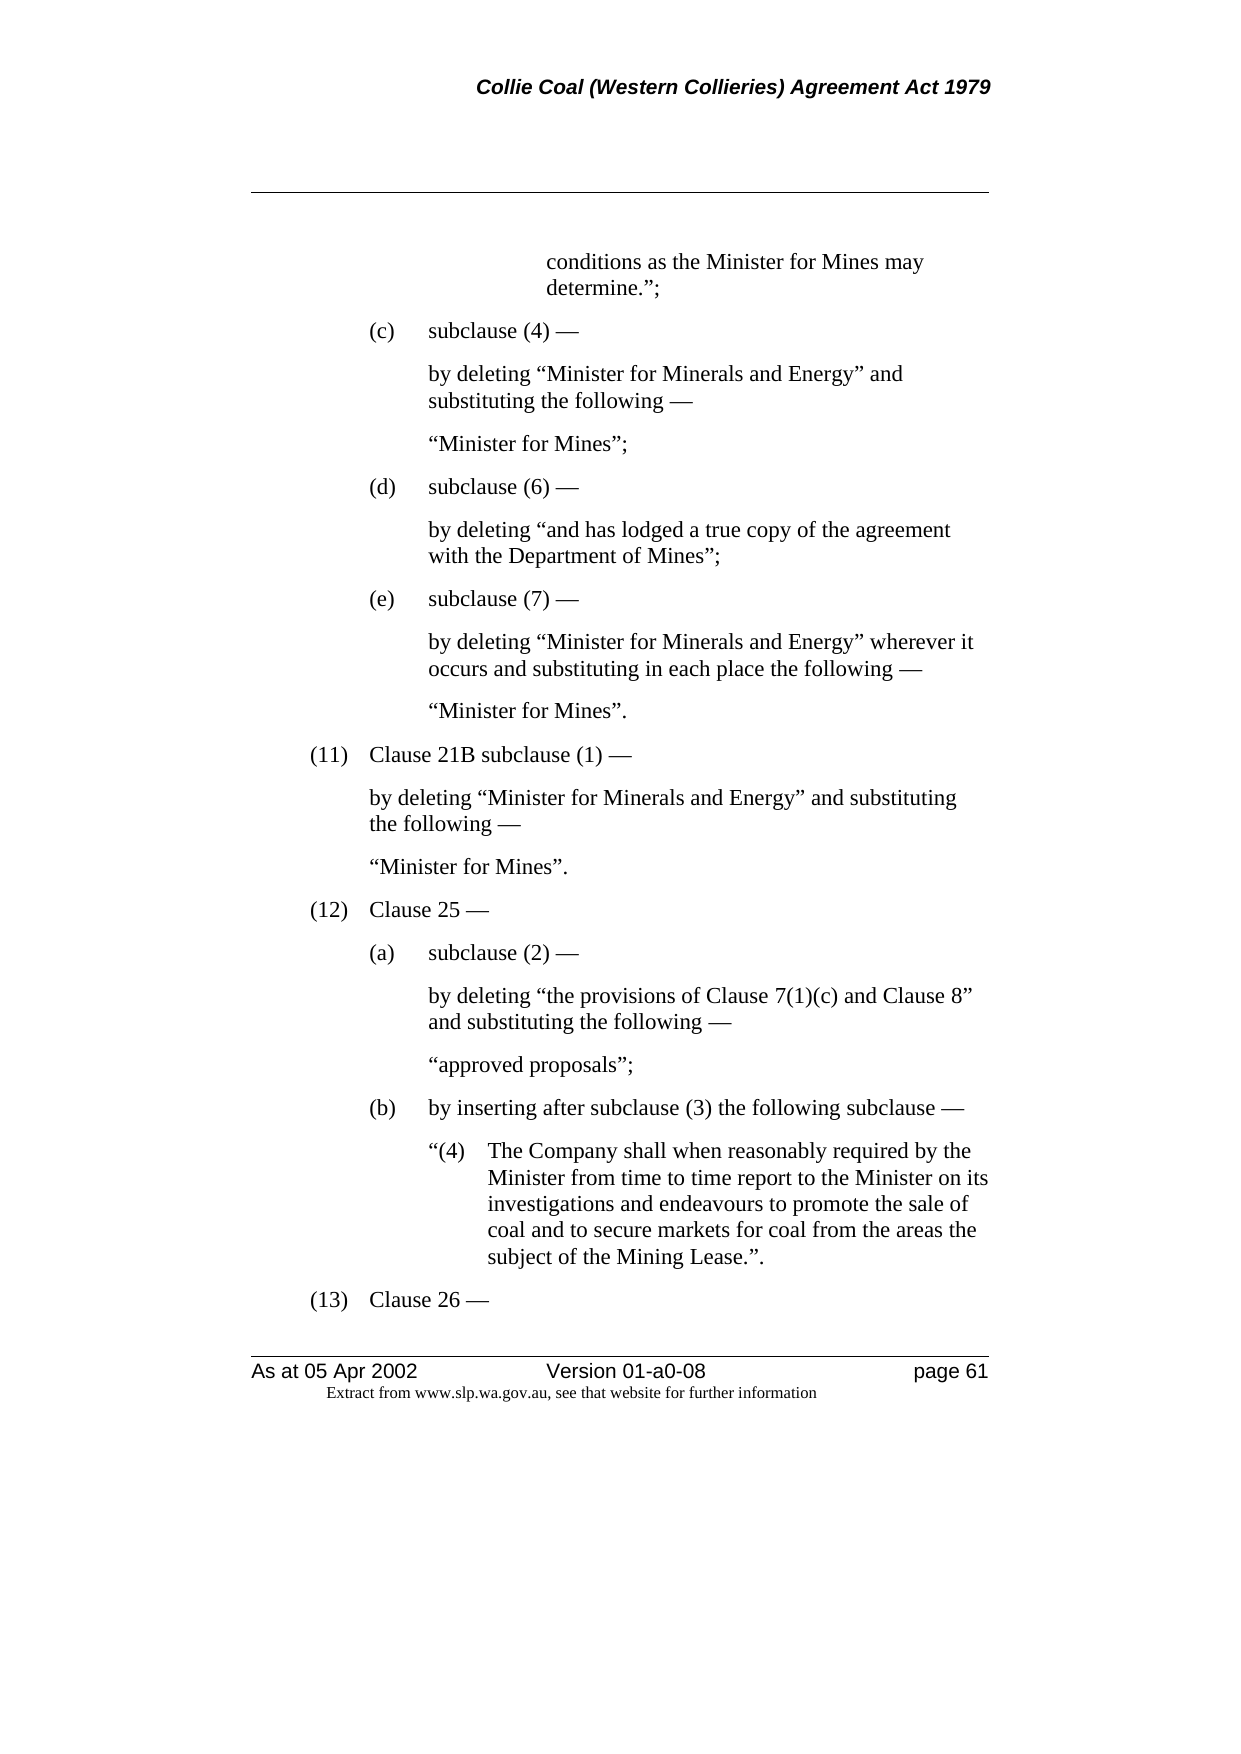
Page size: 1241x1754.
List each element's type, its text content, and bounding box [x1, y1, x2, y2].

text (13) Clause 26 — [251, 1286, 989, 1312]
text by deleting “Minister for Minerals and Energy” and substituting the following — [251, 784, 989, 836]
text (d) subclause (6) — [251, 473, 989, 499]
text by deleting “the provisions of Clause 7(1)(c) and Clause 8” and substituting the following — [251, 982, 989, 1035]
text (e) subclause (7) — [251, 585, 989, 612]
text (a) subclause (2) — [251, 939, 989, 965]
text “(4) The Company shall when reasonably required by the Minister from time to time report to the Minister on its investigations and endeavours to promote the sale of coal and to secure markets for coal from the areas the subject of the Mining Lease.”. [251, 1137, 989, 1269]
text by deleting “Minister for Minerals and Energy” and substituting the following — [251, 360, 989, 413]
text “Minister for Mines”; [251, 430, 989, 456]
text (c) subclause (4) — [251, 317, 989, 344]
text (11) Clause 21B subclause (1) — [251, 741, 989, 767]
text by deleting “Minister for Minerals and Energy” wherever it occurs and substituting in each place the following — [251, 628, 989, 681]
text “approved proposals”; [251, 1051, 989, 1078]
text “Minister for Mines”. [251, 698, 989, 724]
text (b) by inserting after subclause (3) the following subclause — [251, 1094, 989, 1121]
text by deleting “and has lodged a true copy of the agreement with the Department of Mines”; [251, 516, 989, 568]
text (12) Clause 25 — [251, 896, 989, 922]
text “Minister for Mines”. [251, 853, 989, 879]
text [251, 248, 989, 301]
